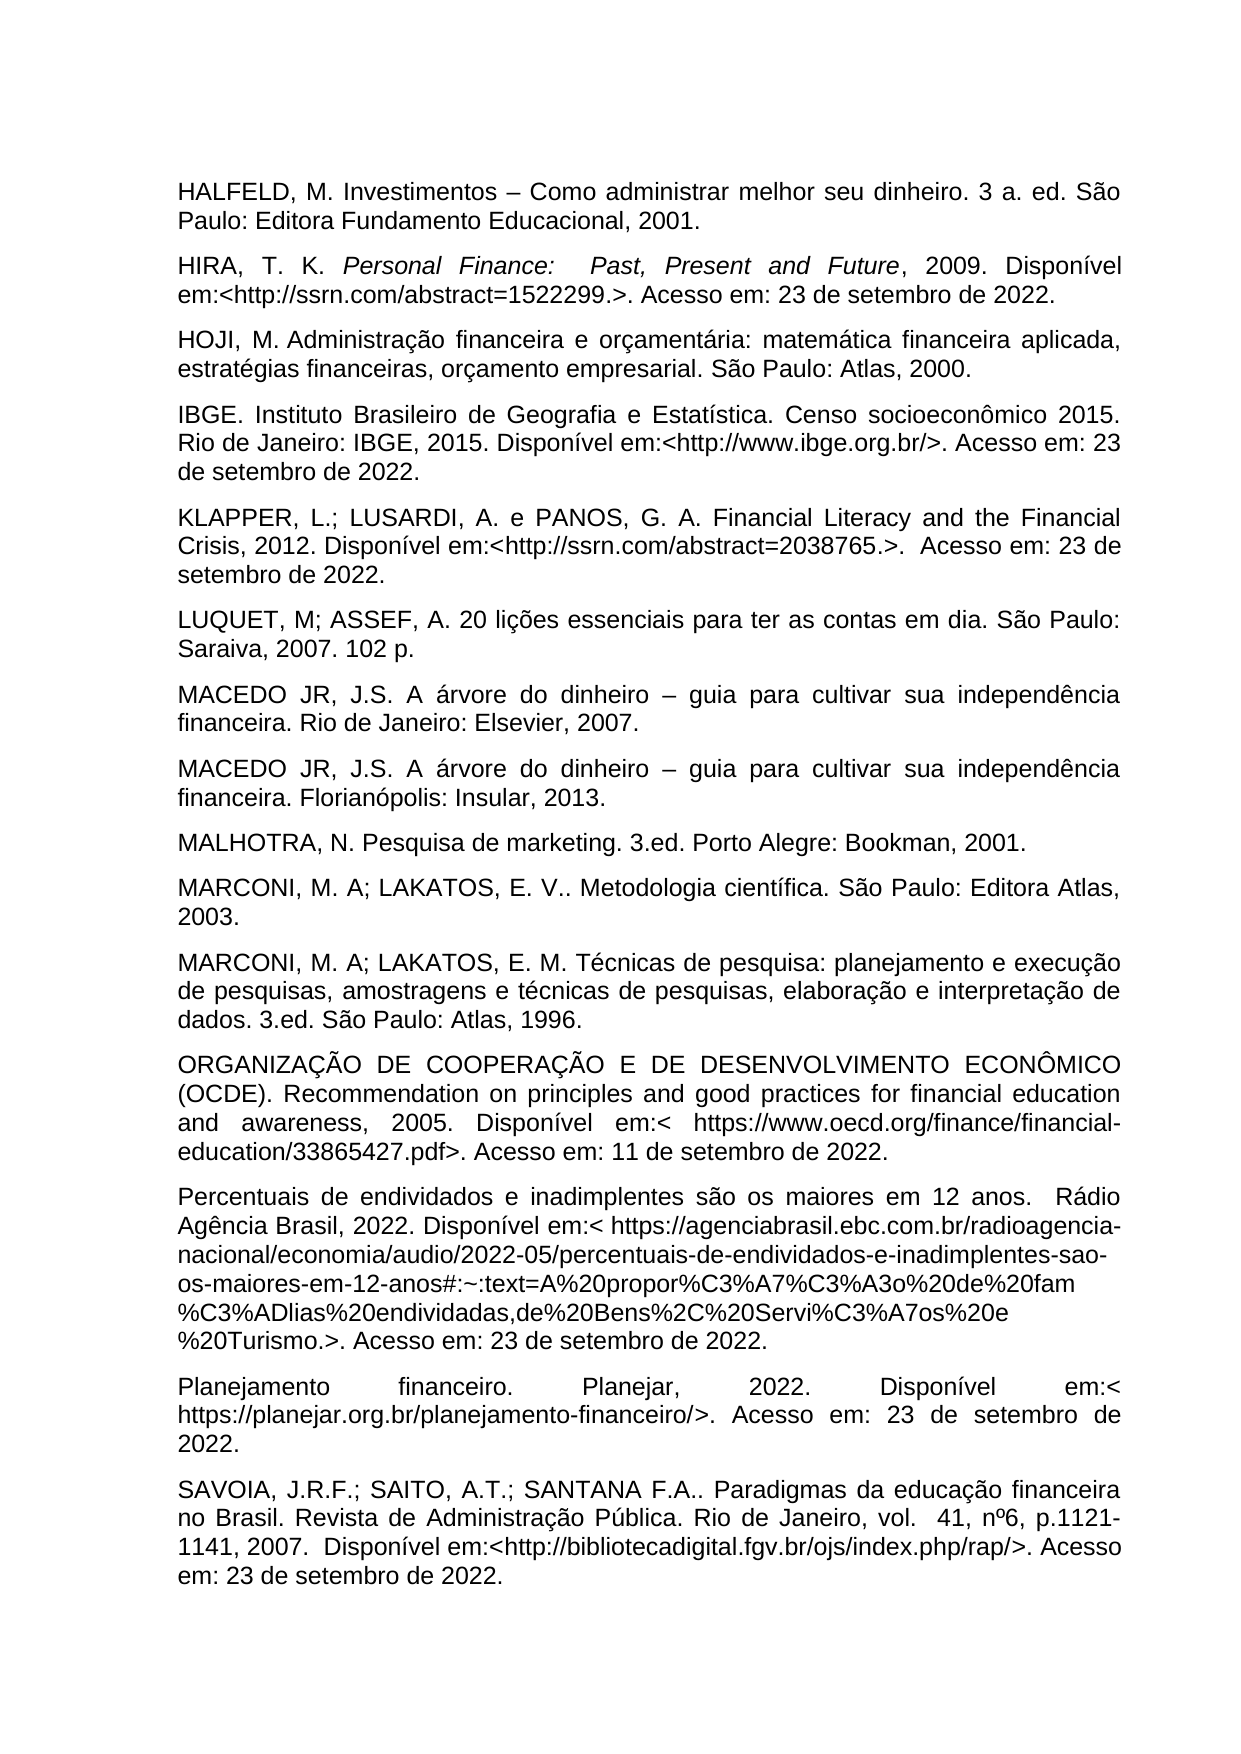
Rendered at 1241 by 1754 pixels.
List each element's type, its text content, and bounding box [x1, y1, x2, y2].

text HOJI, M. Administração financeira e orçamentária: matemática financeira aplicada, estratégias financeiras, orçamento empresarial. São Paulo: Atlas, 2000. [177, 326, 1122, 383]
text HALFELD, M. Investimentos – Como administrar melhor seu dinheiro. 3 a. ed. São Paulo: Editora Fundamento Educacional, 2001. [177, 177, 1122, 235]
text IBGE. Instituto Brasileiro de Geografia e Estatística. Censo socioeconômico 2015. Rio de Janeiro: IBGE, 2015. Disponível em:<http://www.ibge.org.br/>. Acesso em: 23 de setembro de 2022. [177, 400, 1122, 486]
text MALHOTRA, N. Pesquisa de marketing. 3.ed. Porto Alegre: Bookman, 2001. [177, 828, 1122, 857]
text SAVOIA, J.R.F.; SAITO, A.T.; SANTANA F.A.. Paradigmas da educação financeira no Brasil. Revista de Administração Pública. Rio de Janeiro, vol. 41, nº6, p.1121-1141, 2007. Disponível em:<http://bibliotecadigital.fgv.br/ojs/index.php/rap/>. Acesso em: 23 de setembro de 2022. [177, 1475, 1122, 1590]
text Percentuais de endividados e inadimplentes são os maiores em 12 anos. Rádio Agência Brasil, 2022. Disponível em:< https://agenciabrasil.ebc.com.br/radioagencia-nacional/economia/audio/2022-05/percentuais-de-endividados-e-inadimplentes-sao-os-maiores-em-12-anos#:~:text=A%20propor%C3%A7%C3%A3o%20de%20fam%C3%ADlias%20endividadas,de%20Bens%2C%20Servi%C3%A7os%20e%20Turismo.>. Acesso em: 23 de setembro de 2022. [177, 1182, 1122, 1355]
text HIRA, T. K. Personal Finance: Past, Present and Future, 2009. Disponível em:<http://ssrn.com/abstract=1522299.>. Acesso em: 23 de setembro de 2022. [177, 251, 1122, 309]
text MACEDO JR, J.S. A árvore do dinheiro – guia para cultivar sua independência financeira. Florianópolis: Insular, 2013. [177, 754, 1122, 811]
text LUQUET, M; ASSEF, A. 20 lições essenciais para ter as contas em dia. São Paulo: Saraiva, 2007. 102 p. [177, 606, 1122, 663]
text ORGANIZAÇÃO DE COOPERAÇÃO E DE DESENVOLVIMENTO ECONÔMICO (OCDE). Recommendation on principles and good practices for financial education and awareness, 2005. Disponível em:< https://www.oecd.org/finance/financial-education/33865427.pdf>. Acesso em: 11 de setembro de 2022. [177, 1051, 1122, 1166]
text Planejamento financeiro. Planejar, 2022. Disponível em:< https://planejar.org.br/planejamento-financeiro/>. Acesso em: 23 de setembro de 2022. [177, 1372, 1122, 1458]
text MARCONI, M. A; LAKATOS, E. V.. Metodologia científica. São Paulo: Editora Atlas, 2003. [177, 873, 1122, 931]
text MACEDO JR, J.S. A árvore do dinheiro – guia para cultivar sua independência financeira. Rio de Janeiro: Elsevier, 2007. [177, 680, 1122, 737]
text MARCONI, M. A; LAKATOS, E. M. Técnicas de pesquisa: planejamento e execução de pesquisas, amostragens e técnicas de pesquisas, elaboração e interpretação de dados. 3.ed. São Paulo: Atlas, 1996. [177, 948, 1122, 1034]
text KLAPPER, L.; LUSARDI, A. e PANOS, G. A. Financial Literacy and the Financial Crisis, 2012. Disponível em:<http://ssrn.com/abstract=2038765.>. Acesso em: 23 de setembro de 2022. [177, 503, 1122, 589]
